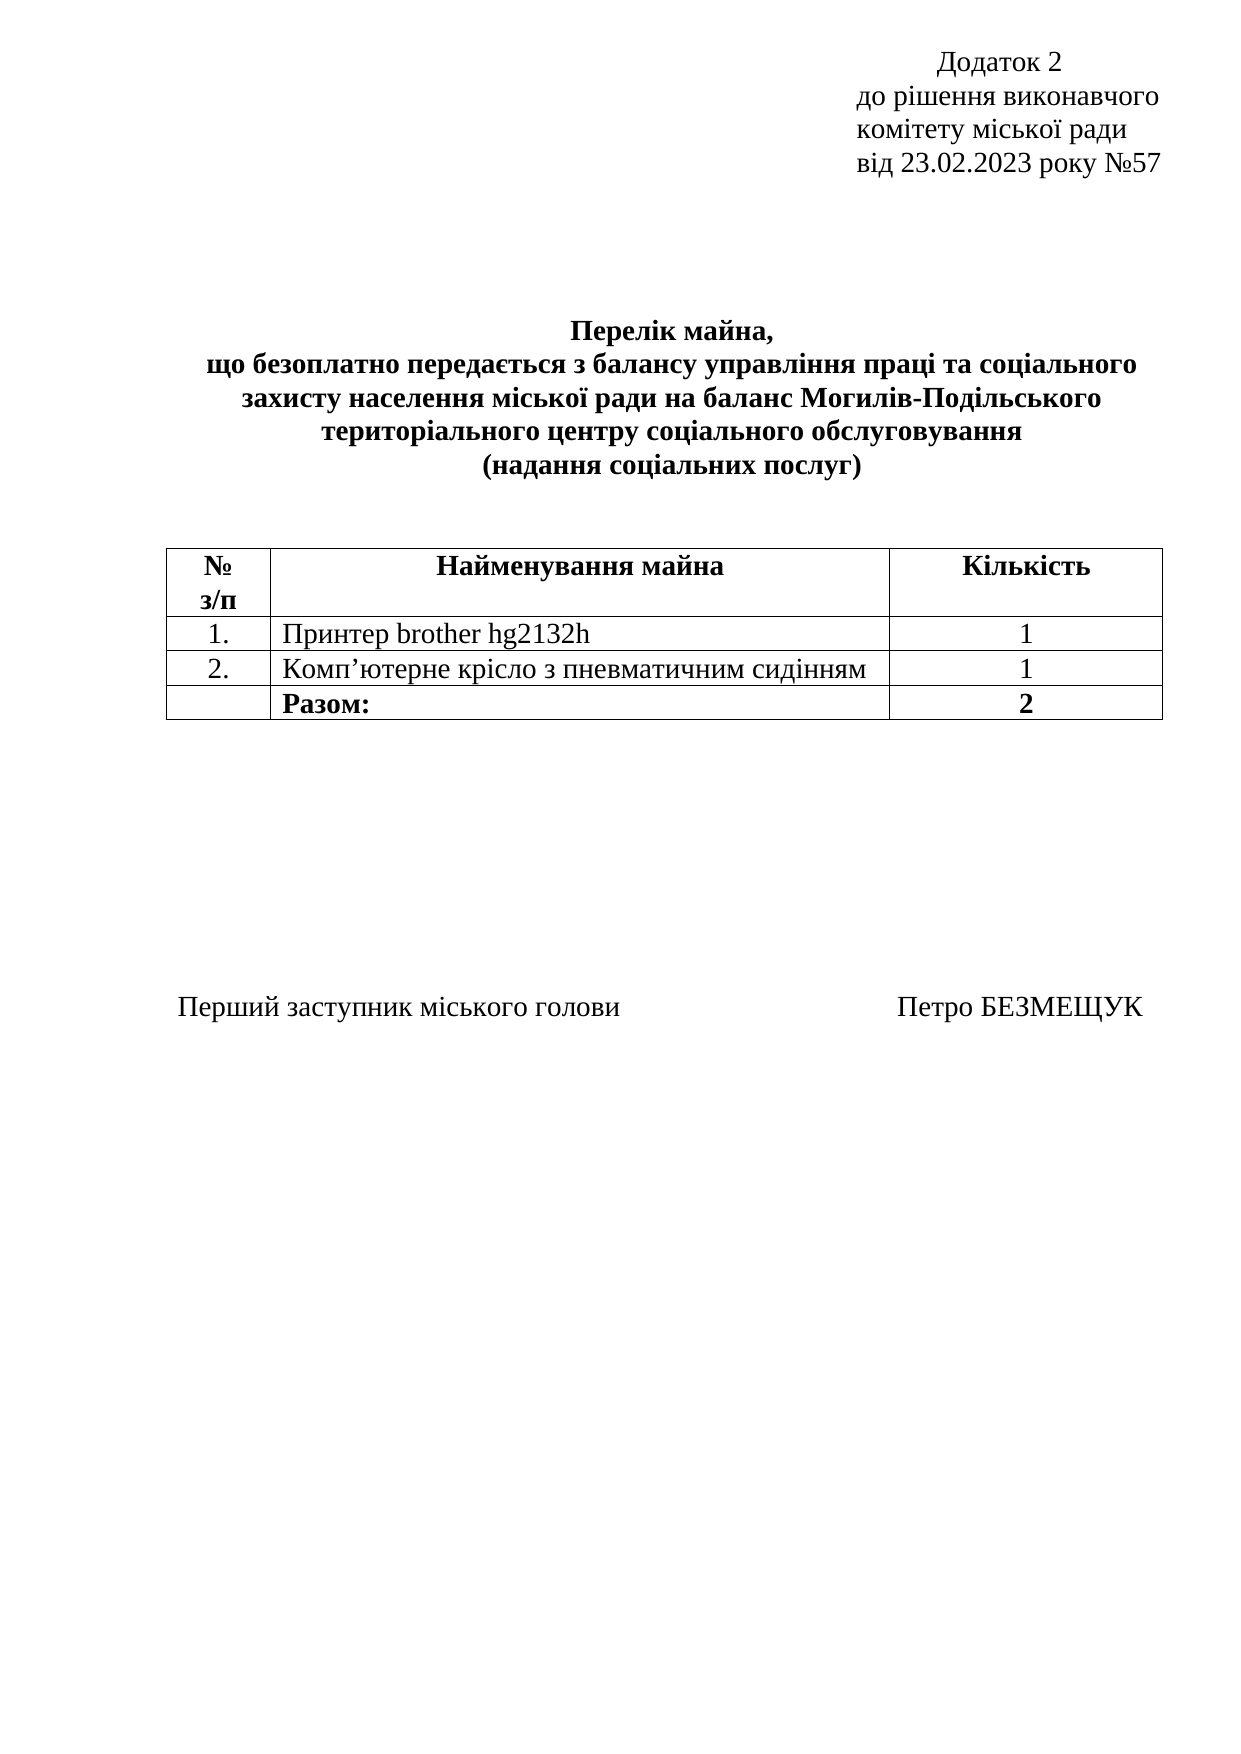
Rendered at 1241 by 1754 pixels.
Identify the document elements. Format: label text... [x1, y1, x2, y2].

table_cell Комп’ютерне крісло з пневматичним сидінням [271, 651, 889, 685]
text до рішення виконавчого [740, 78, 1167, 111]
text (надання соціальних послуг) [177, 447, 1167, 480]
table_cell Разом: [271, 686, 889, 719]
text від 23.02.2023 року №57 [740, 145, 1167, 178]
table_cell 2 [890, 686, 1162, 719]
table_cell Принтер brother hg2132h [271, 617, 889, 650]
text комітету міської ради [740, 111, 1167, 145]
table_cell [167, 686, 270, 719]
text Перший заступник міського голови Петро БЕЗМЕЩУК [177, 989, 1167, 1022]
table_cell 1. [167, 617, 270, 650]
text Перелік майна, [177, 313, 1167, 346]
table_cell 1 [890, 617, 1162, 650]
text що безоплатно передається з балансу управління праці та соціального захисту населення міської ради на баланс Могилів-Подільського територіального центру соціального обслуговування [177, 346, 1167, 447]
table_cell 2. [167, 651, 270, 685]
table_header Кількість [890, 549, 1162, 616]
text Додаток 2 [740, 44, 1167, 78]
table_cell 1 [890, 651, 1162, 685]
table_header Найменування майна [271, 549, 889, 616]
table_header № з/п [167, 549, 270, 616]
